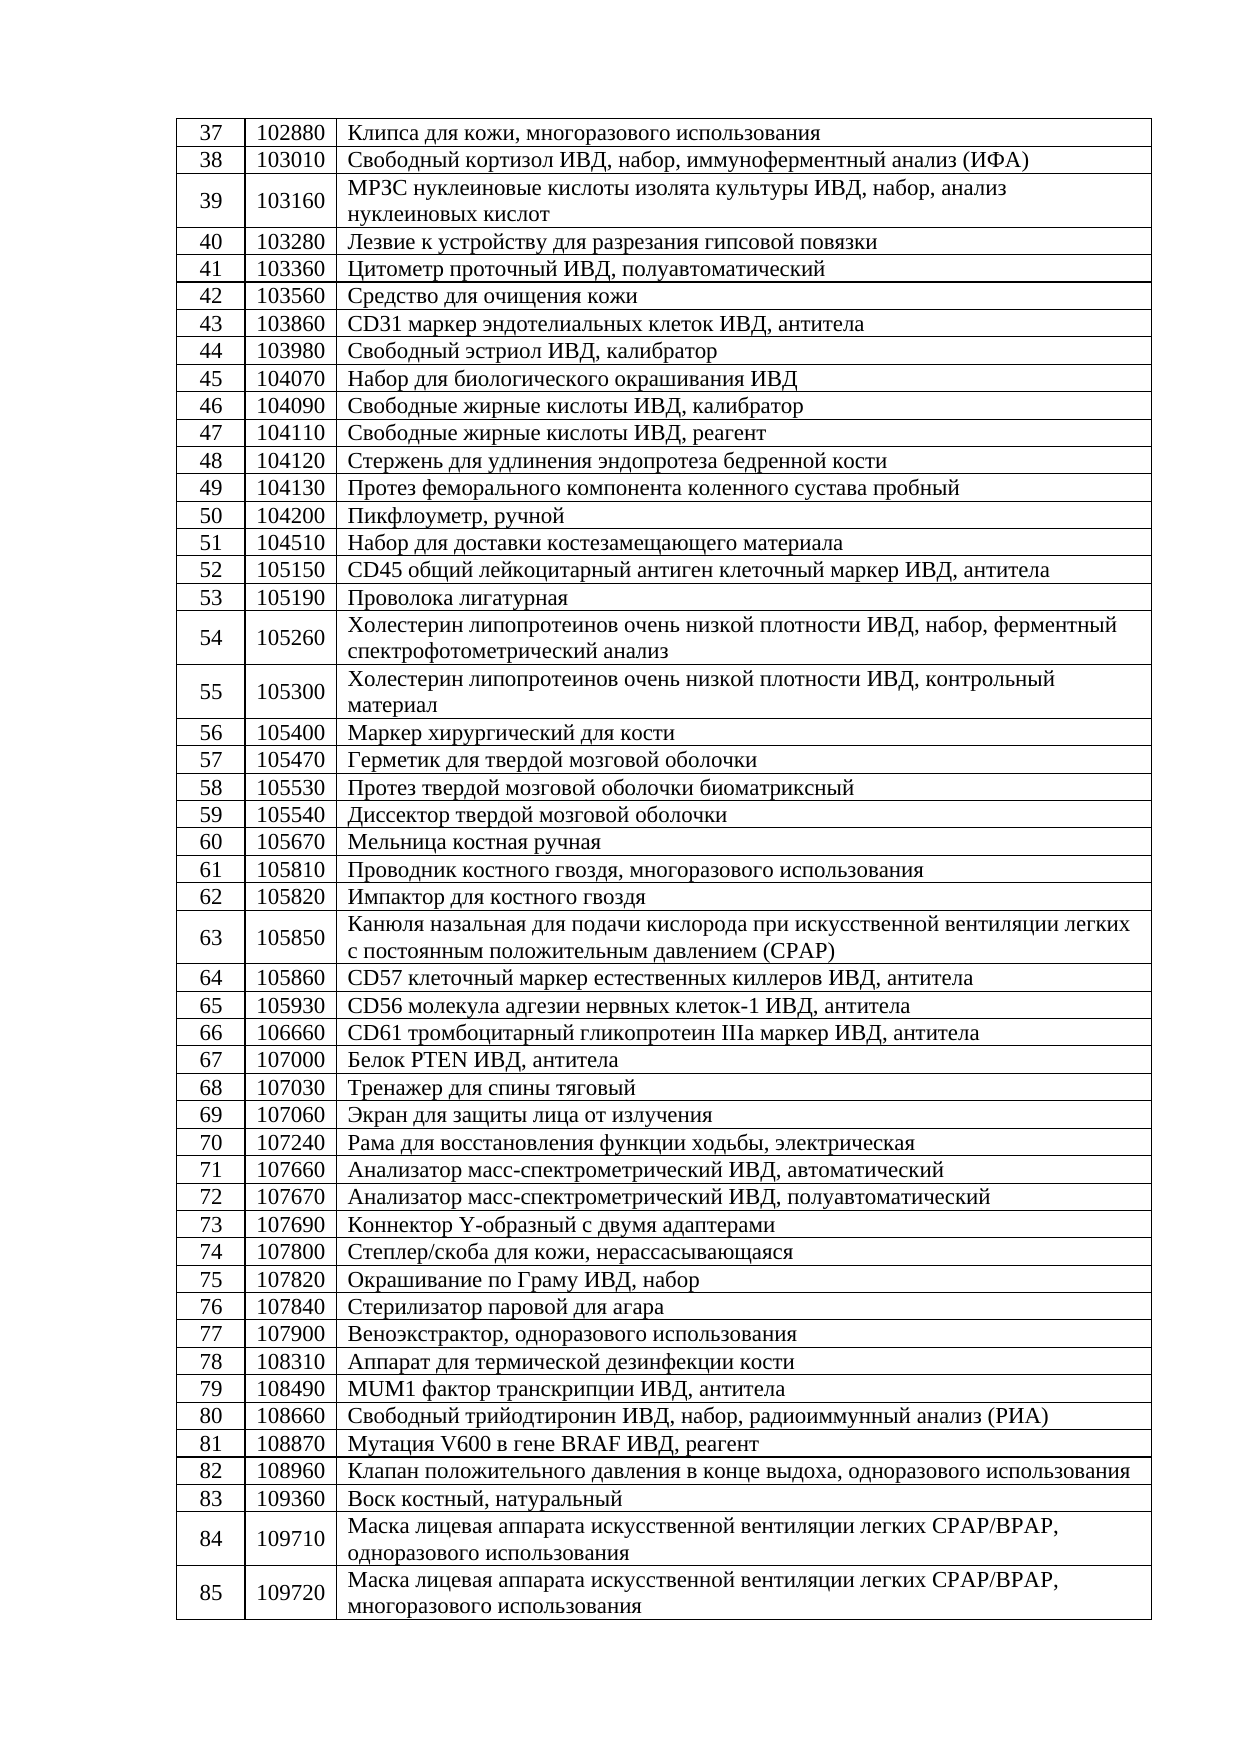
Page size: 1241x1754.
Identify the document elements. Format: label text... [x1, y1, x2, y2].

table_cell 79 [177, 1375, 244, 1402]
table_cell 82 [177, 1458, 244, 1484]
table_cell 78 [177, 1348, 244, 1374]
table_cell 53 [177, 584, 244, 610]
table_cell 54 [177, 611, 244, 664]
table_cell Протез феморального компонента коленного сустава пробный [337, 474, 1151, 501]
table_cell 68 [177, 1074, 244, 1100]
table_cell 103160 [246, 174, 336, 227]
table_cell Анализатор масс-спектрометрический ИВД, полуавтоматический [337, 1184, 1151, 1210]
table_cell 104070 [246, 365, 336, 391]
table_cell 71 [177, 1156, 244, 1182]
table_cell 48 [177, 447, 244, 473]
table_cell Рама для восстановления функции ходьбы, электрическая [337, 1129, 1151, 1155]
table_cell 108490 [246, 1375, 336, 1402]
table_cell 107690 [246, 1211, 336, 1237]
table_cell 104130 [246, 474, 336, 501]
table_cell Проводник костного гвоздя, многоразового использования [337, 856, 1151, 882]
table_cell 40 [177, 228, 244, 254]
table_cell Холестерин липопротеинов очень низкой плотности ИВД, набор, ферментный спектрофотометрический анализ [337, 611, 1151, 664]
table_cell 105540 [246, 801, 336, 827]
table_cell Пикфлоуметр, ручной [337, 502, 1151, 528]
table_cell 81 [177, 1430, 244, 1456]
table_cell 83 [177, 1485, 244, 1511]
table_cell Набор для биологического окрашивания ИВД [337, 365, 1151, 391]
table_cell Мельница костная ручная [337, 828, 1151, 855]
table_cell МРЗС нуклеиновые кислоты изолята культуры ИВД, набор, анализ нуклеиновых кислот [337, 174, 1151, 227]
table_cell CD31 маркер эндотелиальных клеток ИВД, антитела [337, 310, 1151, 336]
table_cell 55 [177, 665, 244, 718]
table_cell 47 [177, 420, 244, 446]
table_cell 105850 [246, 911, 336, 963]
table_cell Анализатор масс-спектрометрический ИВД, автоматический [337, 1156, 1151, 1182]
table_cell Коннектор Y-образный с двумя адаптерами [337, 1211, 1151, 1237]
table_cell 73 [177, 1211, 244, 1237]
table_cell 105260 [246, 611, 336, 664]
table_cell 103360 [246, 255, 336, 281]
table_cell 64 [177, 964, 244, 991]
table_cell Лезвие к устройству для разрезания гипсовой повязки [337, 228, 1151, 254]
table_cell Окрашивание по Граму ИВД, набор [337, 1266, 1151, 1292]
table_cell 103280 [246, 228, 336, 254]
table_cell 107840 [246, 1293, 336, 1319]
table_cell Импактор для костного гвоздя [337, 883, 1151, 909]
table_cell Свободные жирные кислоты ИВД, калибратор [337, 392, 1151, 418]
table_cell 67 [177, 1046, 244, 1073]
table_cell 107670 [246, 1184, 336, 1210]
table_cell 46 [177, 392, 244, 418]
table_cell 105530 [246, 774, 336, 800]
table_cell Маска лицевая аппарата искусственной вентиляции легких CPAP/BPAP, одноразового использования [337, 1512, 1151, 1565]
table_cell Маска лицевая аппарата искусственной вентиляции легких CPAP/BPAP, многоразового использования [337, 1566, 1151, 1619]
table_cell Свободный трийодтиронин ИВД, набор, радиоиммунный анализ (РИА) [337, 1403, 1151, 1429]
table_cell 72 [177, 1184, 244, 1210]
table_cell 49 [177, 474, 244, 501]
table_cell 57 [177, 746, 244, 772]
table_cell Свободные жирные кислоты ИВД, реагент [337, 420, 1151, 446]
table_cell 107000 [246, 1046, 336, 1073]
table_cell 106660 [246, 1019, 336, 1045]
table_cell 108310 [246, 1348, 336, 1374]
table_cell Воск костный, натуральный [337, 1485, 1151, 1511]
table_cell 103560 [246, 283, 336, 309]
table_cell 104120 [246, 447, 336, 473]
table_cell CD56 молекула адгезии нервных клеток-1 ИВД, антитела [337, 992, 1151, 1018]
table_cell 104090 [246, 392, 336, 418]
table_cell 37 [177, 119, 244, 146]
table_cell 108960 [246, 1458, 336, 1484]
table_cell 108870 [246, 1430, 336, 1456]
table_cell 103980 [246, 337, 336, 364]
table_cell 107800 [246, 1238, 336, 1264]
table_cell Герметик для твердой мозговой оболочки [337, 746, 1151, 772]
table_cell Свободный эстриол ИВД, калибратор [337, 337, 1151, 364]
table_cell Свободный кортизол ИВД, набор, иммуноферментный анализ (ИФА) [337, 147, 1151, 173]
table_cell 69 [177, 1101, 244, 1128]
table_cell 65 [177, 992, 244, 1018]
table_cell 105150 [246, 556, 336, 583]
table_cell 51 [177, 529, 244, 555]
table_cell 42 [177, 283, 244, 309]
table_cell 105190 [246, 584, 336, 610]
table_cell 104110 [246, 420, 336, 446]
table_cell 105930 [246, 992, 336, 1018]
table_cell Аппарат для термической дезинфекции кости [337, 1348, 1151, 1374]
table_cell 107060 [246, 1101, 336, 1128]
table_cell Канюля назальная для подачи кислорода при искусственной вентиляции легких с постоянным положительным давлением (CPAP) [337, 911, 1151, 963]
table_cell 38 [177, 147, 244, 173]
table_cell 109360 [246, 1485, 336, 1511]
table_cell 80 [177, 1403, 244, 1429]
table_cell Мутация V600 в гене ВRAF ИВД, реагент [337, 1430, 1151, 1456]
table_cell Стержень для удлинения эндопротеза бедренной кости [337, 447, 1151, 473]
table_cell 41 [177, 255, 244, 281]
table_cell Набор для доставки костезамещающего материала [337, 529, 1151, 555]
table_cell 107660 [246, 1156, 336, 1182]
table_cell 60 [177, 828, 244, 855]
table_cell 76 [177, 1293, 244, 1319]
table_cell Белок PTEN ИВД, антитела [337, 1046, 1151, 1073]
table_cell Веноэкстрактор, одноразового использования [337, 1320, 1151, 1347]
table_cell MUM1 фактор транскрипции ИВД, антитела [337, 1375, 1151, 1402]
table_cell 109720 [246, 1566, 336, 1619]
table_cell 56 [177, 719, 244, 745]
table_cell 70 [177, 1129, 244, 1155]
table_cell 50 [177, 502, 244, 528]
table_cell CD57 клеточный маркер естественных киллеров ИВД, антитела [337, 964, 1151, 991]
table_cell 59 [177, 801, 244, 827]
table_cell 104510 [246, 529, 336, 555]
table_cell Холестерин липопротеинов очень низкой плотности ИВД, контрольный материал [337, 665, 1151, 718]
table_cell 105300 [246, 665, 336, 718]
table_cell Средство для очищения кожи [337, 283, 1151, 309]
table_cell 105400 [246, 719, 336, 745]
table_cell 102880 [246, 119, 336, 146]
table_cell 107240 [246, 1129, 336, 1155]
table_cell Клапан положительного давления в конце выдоха, одноразового использования [337, 1458, 1151, 1484]
table_cell 44 [177, 337, 244, 364]
table_cell 39 [177, 174, 244, 227]
table_cell Стерилизатор паровой для агара [337, 1293, 1151, 1319]
table_cell CD61 тромбоцитарный гликопротеин IIIа маркер ИВД, антитела [337, 1019, 1151, 1045]
table_cell 58 [177, 774, 244, 800]
table_cell Проволока лигатурная [337, 584, 1151, 610]
table_cell 107900 [246, 1320, 336, 1347]
table_cell 75 [177, 1266, 244, 1292]
table_cell 84 [177, 1512, 244, 1565]
table_cell Диссектор твердой мозговой оболочки [337, 801, 1151, 827]
table_cell 74 [177, 1238, 244, 1264]
table_cell 52 [177, 556, 244, 583]
table_cell CD45 общий лейкоцитарный антиген клеточный маркер ИВД, антитела [337, 556, 1151, 583]
table_cell 62 [177, 883, 244, 909]
table_cell 107820 [246, 1266, 336, 1292]
table_cell 105470 [246, 746, 336, 772]
table_cell 66 [177, 1019, 244, 1045]
table_cell 63 [177, 911, 244, 963]
table_cell 105860 [246, 964, 336, 991]
table_cell 108660 [246, 1403, 336, 1429]
table_cell Тренажер для спины тяговый [337, 1074, 1151, 1100]
table_cell 105670 [246, 828, 336, 855]
table_cell 103010 [246, 147, 336, 173]
table_cell 103860 [246, 310, 336, 336]
table_cell Клипса для кожи, многоразового использования [337, 119, 1151, 146]
table_cell 61 [177, 856, 244, 882]
table_cell Цитометр проточный ИВД, полуавтоматический [337, 255, 1151, 281]
table_cell 104200 [246, 502, 336, 528]
table_cell 105820 [246, 883, 336, 909]
table_cell Экран для защиты лица от излучения [337, 1101, 1151, 1128]
table_cell Степлер/скоба для кожи, нерассасывающаяся [337, 1238, 1151, 1264]
table_cell 85 [177, 1566, 244, 1619]
table_cell Маркер хирургический для кости [337, 719, 1151, 745]
table_cell 105810 [246, 856, 336, 882]
table_cell 77 [177, 1320, 244, 1347]
table_cell 43 [177, 310, 244, 336]
table_cell Протез твердой мозговой оболочки биоматриксный [337, 774, 1151, 800]
table_cell 107030 [246, 1074, 336, 1100]
table_cell 45 [177, 365, 244, 391]
table_cell 109710 [246, 1512, 336, 1565]
